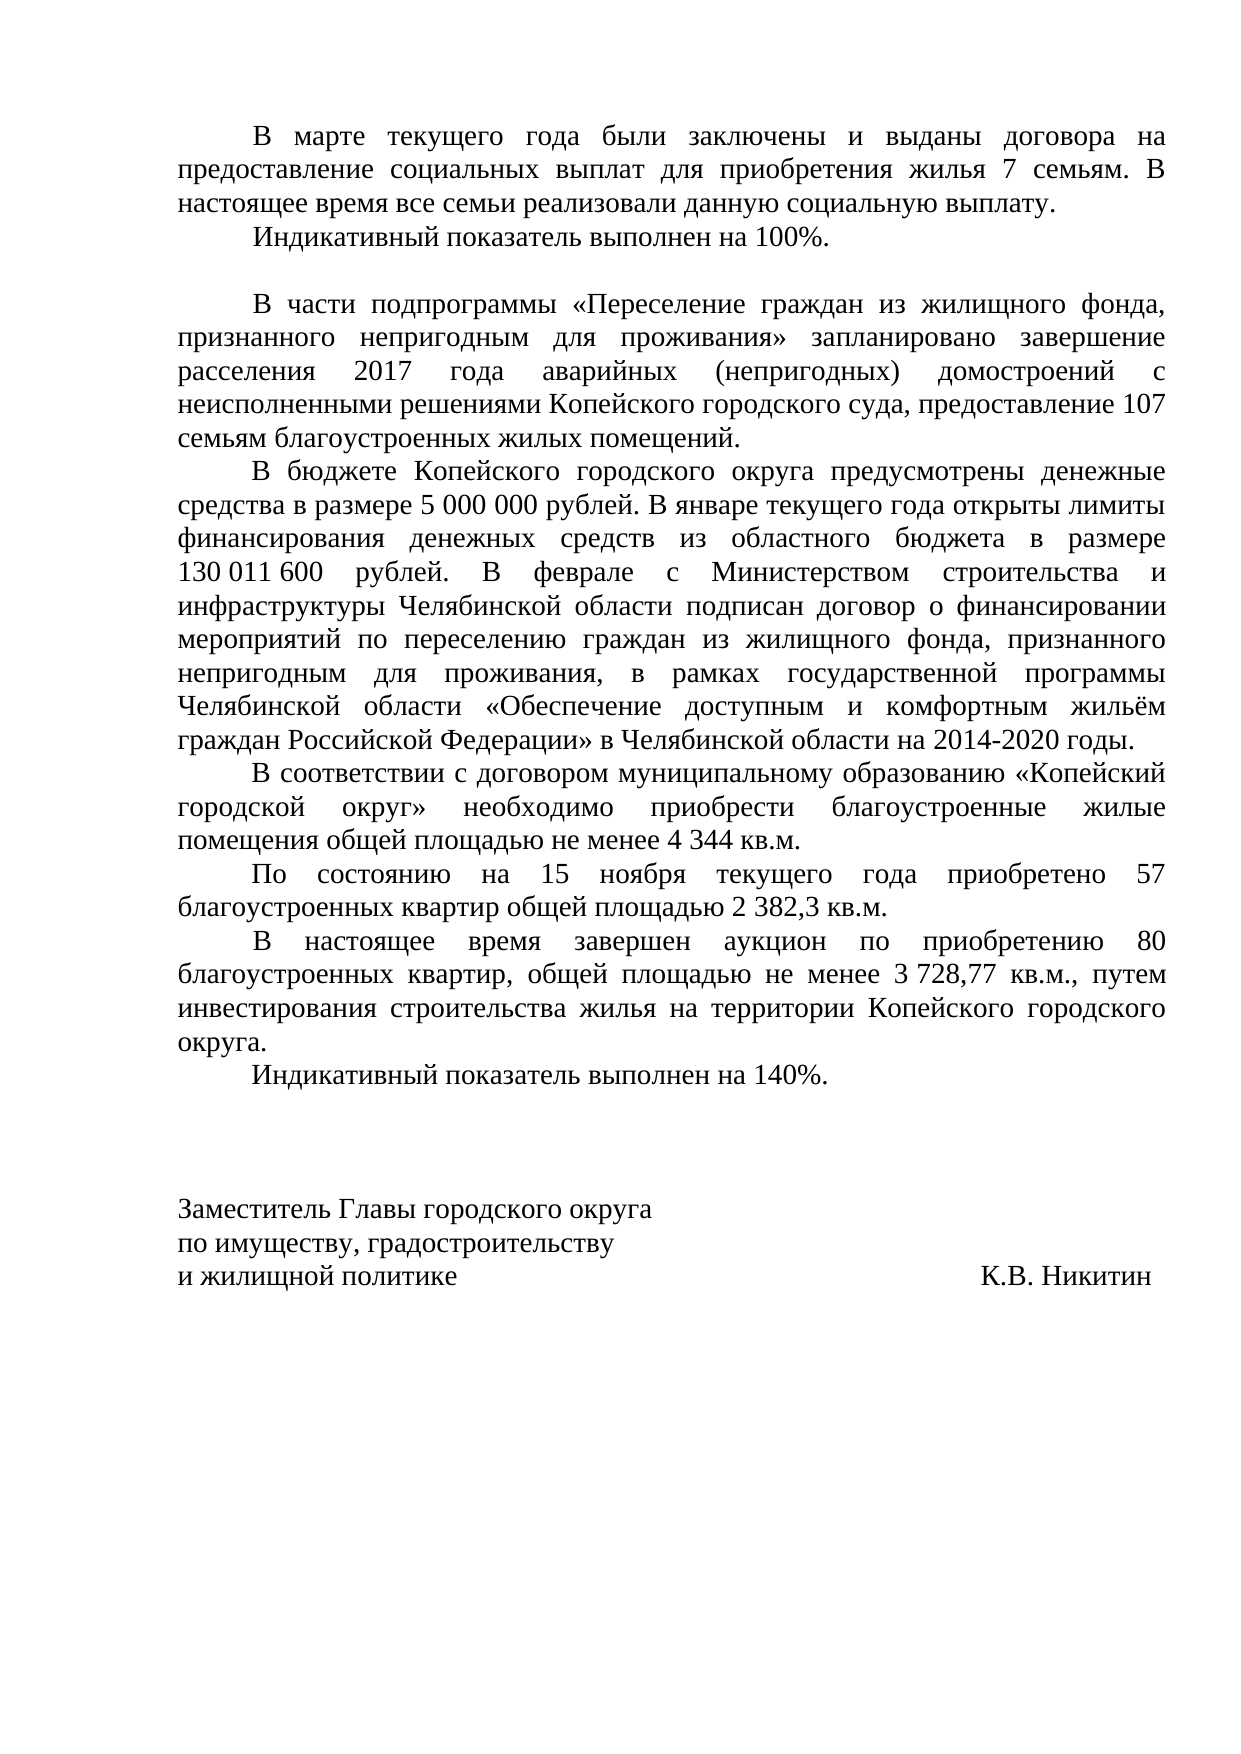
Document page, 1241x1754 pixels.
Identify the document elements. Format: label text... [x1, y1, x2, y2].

text В части подпрограммы «Переселение граждан из жилищного фонда, признанного непригодным для проживания» запланировано завершение расселения 2017 года аварийных (непригодных) домостроений с неисполненными решениями Копейского городского суда, предоставление 107 семьям благоустроенных жилых помещений. [177, 286, 1167, 453]
text и жилищной политике К.В. Никитин [177, 1258, 1167, 1292]
text Заместитель Главы городского округа [177, 1191, 1167, 1225]
text В настоящее время завершен аукцион по приобретению 80 благоустроенных квартир, общей площадью не менее 3 728,77 кв.м., путем инвестирования строительства жилья на территории Копейского городского округа. [177, 923, 1167, 1057]
text по имуществу, градостроительству [177, 1225, 1167, 1258]
text По состоянию на 15 ноября текущего года приобретено 57 благоустроенных квартир общей площадью 2 382,3 кв.м. [177, 856, 1167, 923]
text Индикативный показатель выполнен на 140%. [177, 1057, 1167, 1091]
text В бюджете Копейского городского округа предусмотрены денежные средства в размере 5 000 000 рублей. В январе текущего года открыты лимиты финансирования денежных средств из областного бюджета в размере 130 011 600 рублей. В феврале с Министерством строительства и инфраструктуры Челябинской области подписан договор о финансировании мероприятий по переселению граждан из жилищного фонда, признанного непригодным для проживания, в рамках государственной программы Челябинской области «Обеспечение доступным и комфортным жильём граждан Российской Федерации» в Челябинской области на 2014-2020 годы. [177, 453, 1167, 755]
text Индикативный показатель выполнен на 100%. [177, 219, 1167, 252]
text В соответствии с договором муниципальному образованию «Копейский городской округ» необходимо приобрести благоустроенные жилые помещения общей площадью не менее 4 344 кв.м. [177, 755, 1167, 856]
text В марте текущего года были заключены и выданы договора на предоставление социальных выплат для приобретения жилья 7 семьям. В настоящее время все семьи реализовали данную социальную выплату. [177, 118, 1167, 219]
